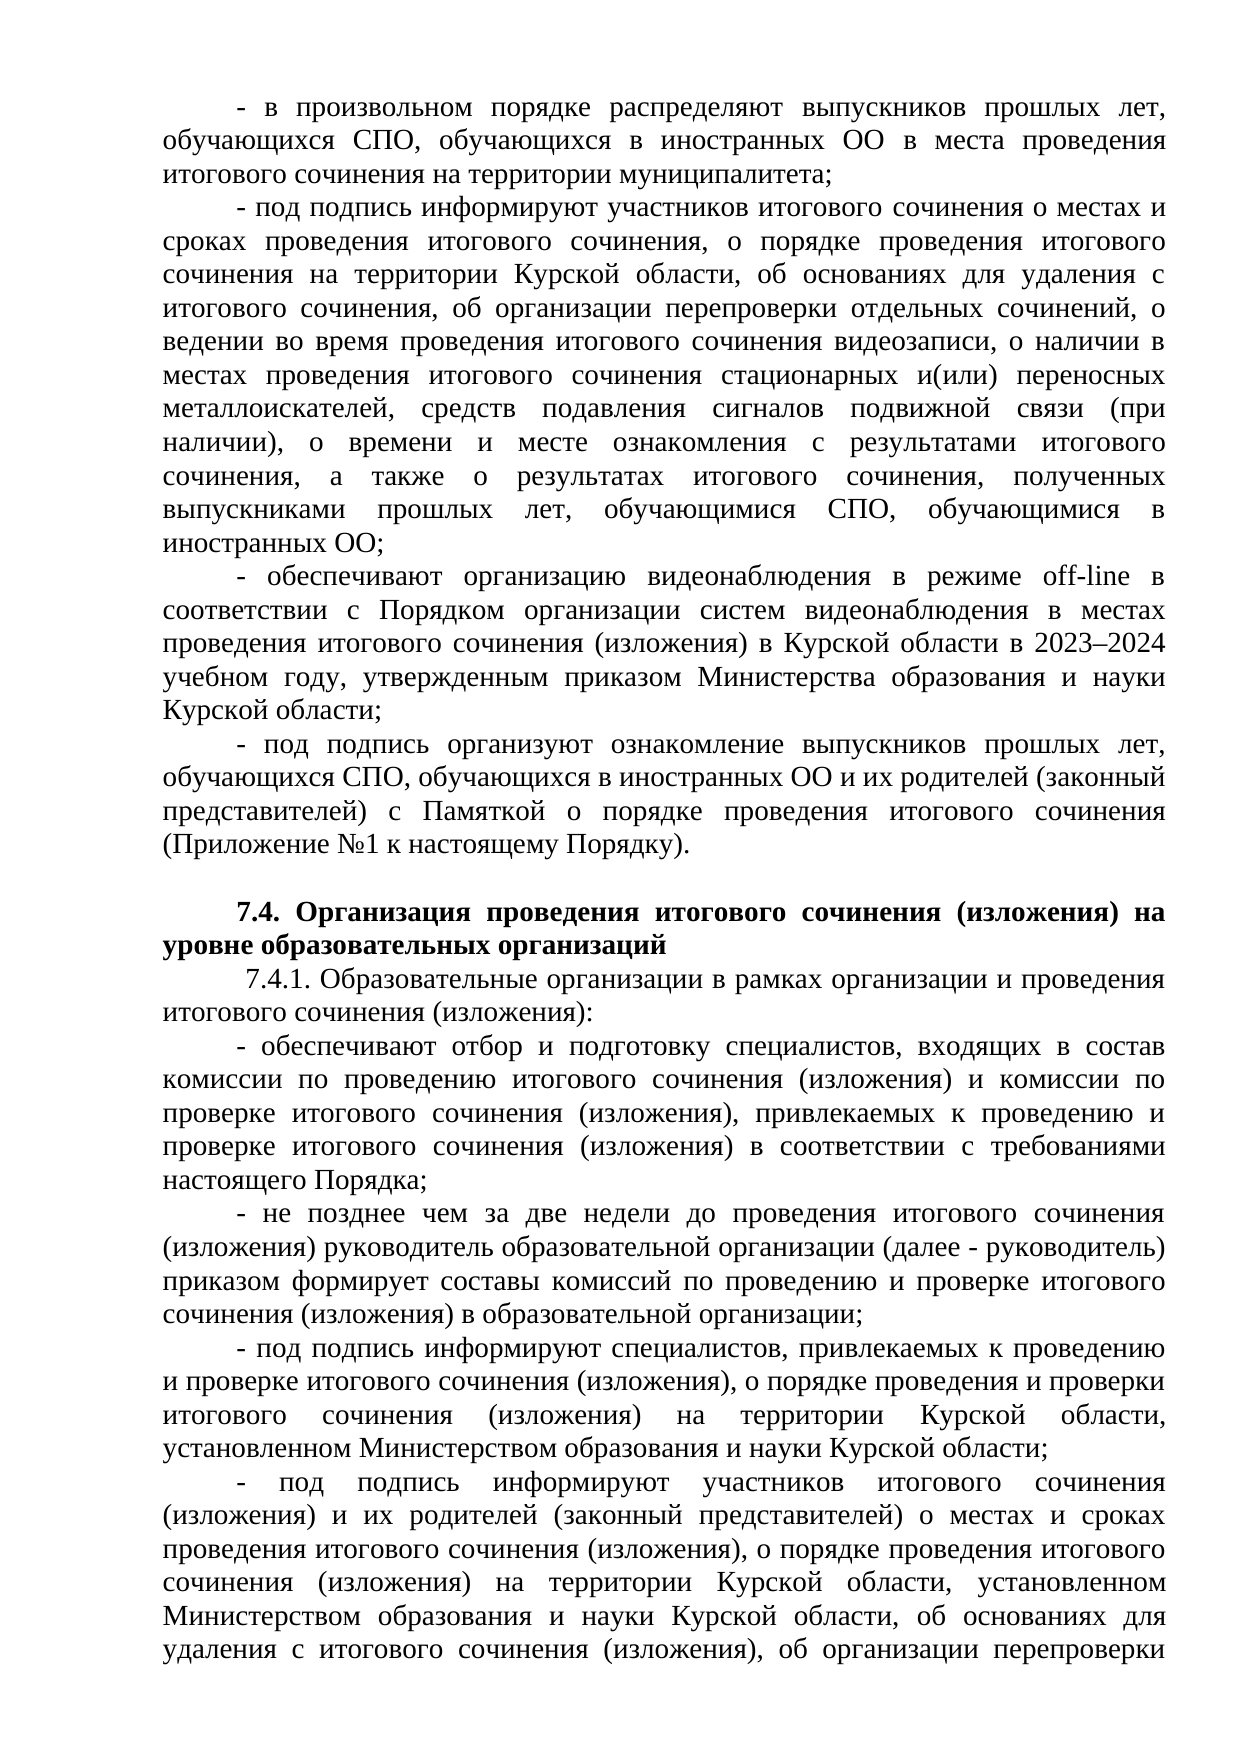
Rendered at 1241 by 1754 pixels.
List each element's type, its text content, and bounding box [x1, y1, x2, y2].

text - обеспечивают организацию видеонаблюдения в режиме off-line в соответствии с Порядком организации систем видеонаблюдения в местах проведения итогового сочинения (изложения) в Курской области в 2023–2024 учебном году, утвержденным приказом Министерства образования и науки Курской области; [162, 558, 1166, 726]
text - в произвольном порядке распределяют выпускников прошлых лет, обучающихся СПО, обучающихся в иностранных ОО в места проведения итогового сочинения на территории муниципалитета; [162, 89, 1166, 189]
text 7.4. Организация проведения итогового сочинения (изложения) на уровне образовательных организаций [162, 894, 1166, 961]
text - под подпись информируют специалистов, привлекаемых к проведению и проверке итогового сочинения (изложения), о порядке проведения и проверки итогового сочинения (изложения) на территории Курской области, установленном Министерством образования и науки Курской области; [162, 1330, 1166, 1464]
text - обеспечивают отбор и подготовку специалистов, входящих в состав комиссии по проведению итогового сочинения (изложения) и комиссии по проверке итогового сочинения (изложения), привлекаемых к проведению и проверке итогового сочинения (изложения) в соответствии с требованиями настоящего Порядка; [162, 1028, 1166, 1196]
text 7.4.1. Образовательные организации в рамках организации и проведения итогового сочинения (изложения): [162, 961, 1166, 1028]
text - под подпись информируют участников итогового сочинения о местах и сроках проведения итогового сочинения, о порядке проведения итогового сочинения на территории Курской области, об основаниях для удаления с итогового сочинения, об организации перепроверки отдельных сочинений, о ведении во время проведения итогового сочинения видеозаписи, о наличии в местах проведения итогового сочинения стационарных и(или) переносных металлоискателей, средств подавления сигналов подвижной связи (при наличии), о времени и месте ознакомления с результатами итогового сочинения, а также о результатах итогового сочинения, полученных выпускниками прошлых лет, обучающимися СПО, обучающимися в иностранных ОО; [162, 189, 1166, 558]
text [162, 1464, 1166, 1665]
text - под подпись организуют ознакомление выпускников прошлых лет, обучающихся СПО, обучающихся в иностранных ОО и их родителей (законный представителей) с Памяткой о порядке проведения итогового сочинения (Приложение №1 к настоящему Порядку). [162, 726, 1166, 860]
text - не позднее чем за две недели до проведения итогового сочинения (изложения) руководитель образовательной организации (далее - руководитель) приказом формирует составы комиссий по проведению и проверке итогового сочинения (изложения) в образовательной организации; [162, 1196, 1166, 1330]
